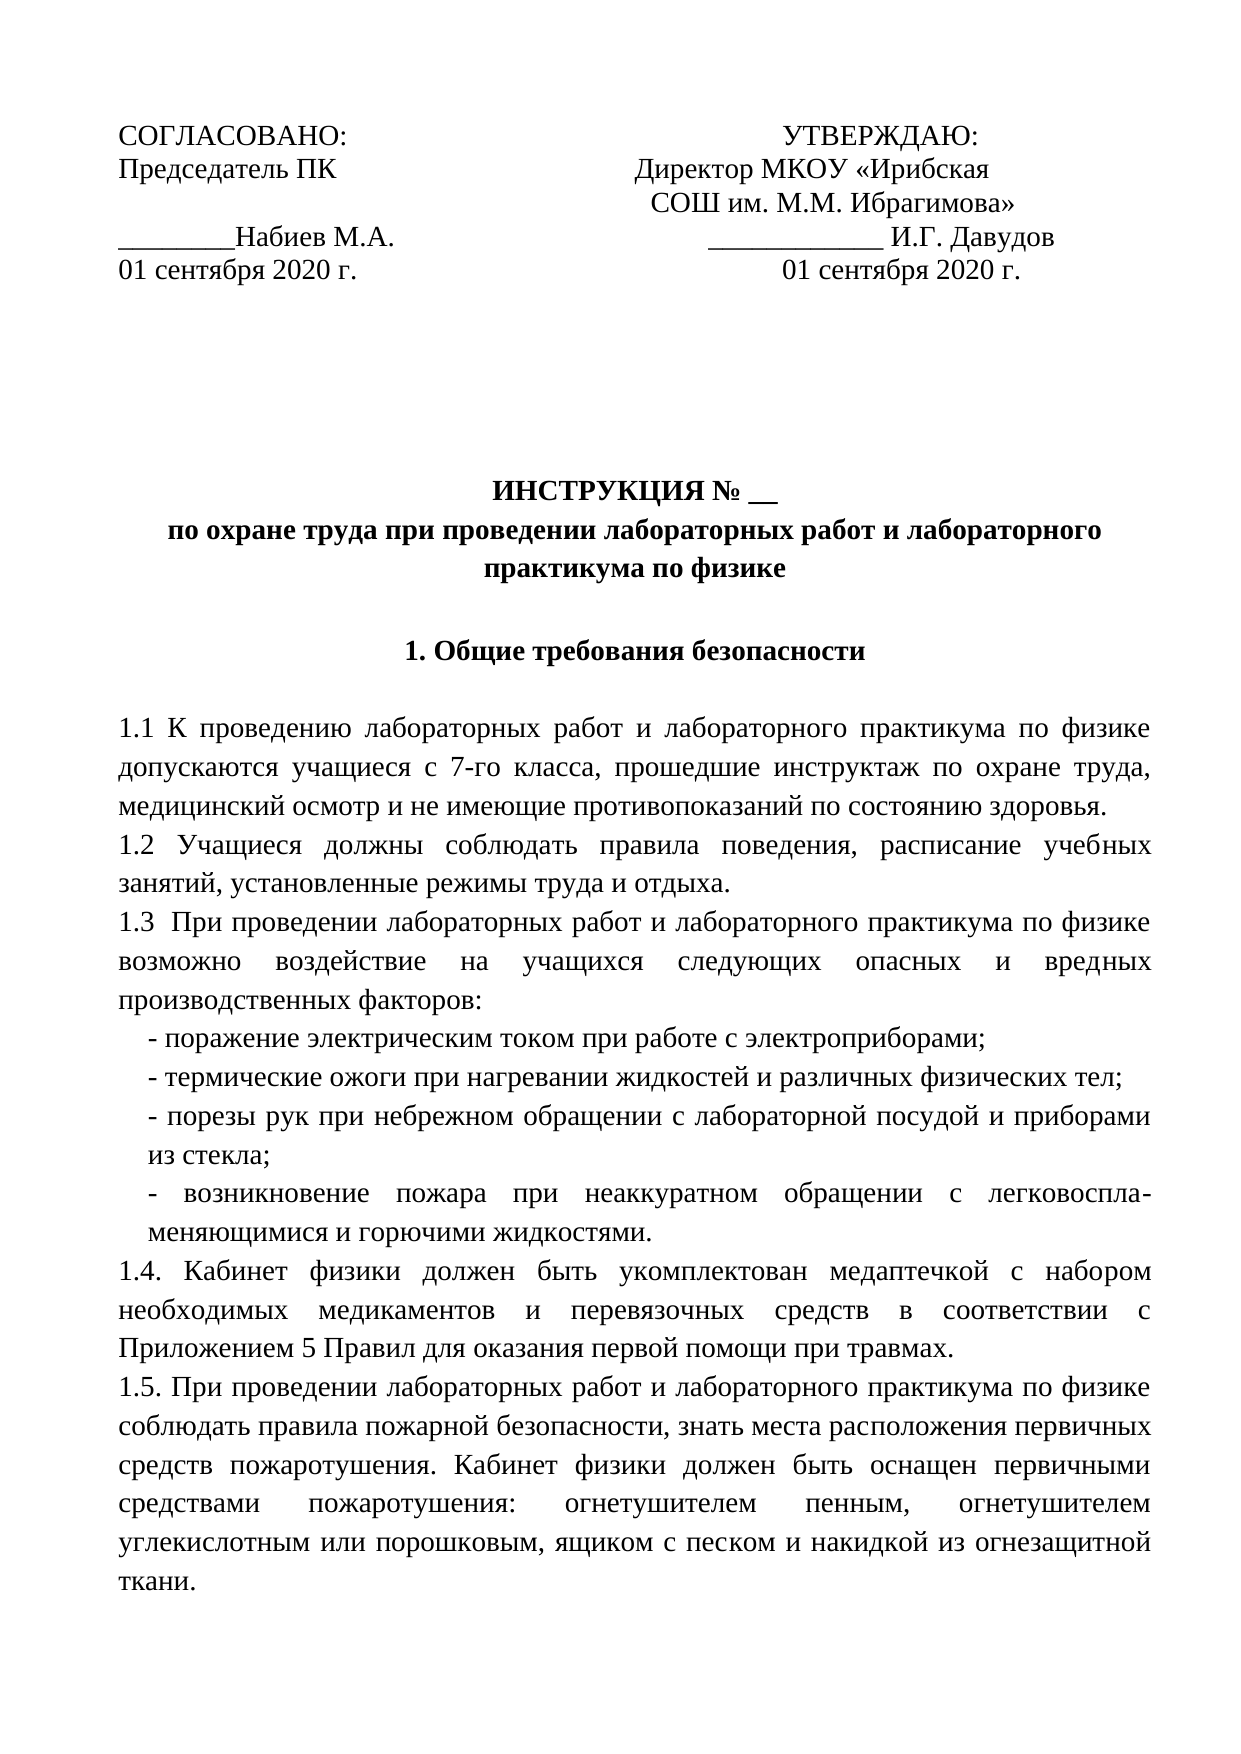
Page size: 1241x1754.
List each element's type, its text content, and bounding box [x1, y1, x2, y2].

text - возникновение пожара при неаккуратном обращении с легковоспламеняющимися и горючими жидкостями. [148, 1170, 1152, 1248]
text - порезы рук при небрежном обращении с лабораторной посудой и приборами из стекла; [148, 1093, 1152, 1170]
text 1.1 К проведению лабораторных работ и лабораторного практикума по физике допускаются учащиеся с 7-го класса, прошедшие инструктаж по охране труда, медицинский осмотр и не имеющие противопоказаний по состоянию здоровья. [118, 705, 1152, 822]
subtitle ИНСТРУКЦИЯ № __ [118, 473, 1152, 507]
text 1.4. Кабинет физики должен быть укомплектован медаптечкой с набором необходимых медикаментов и перевязочных средств в соответствии с Приложением 5 Правил для оказания первой помощи при травмах. [118, 1248, 1152, 1364]
text 1.5. При проведении лабораторных работ и лабораторного практикума по физике соблюдать правила пожарной безопасности, знать места расположения первичных средств пожаротушения. Кабинет физики должен быть оснащен первичными средствами пожаротушения: огнетушителем пенным, огнетушителем углекислотным или порошковым, ящиком с песком и накидкой из огнезащитной ткани. [118, 1364, 1152, 1597]
text 01 сентября 2020 г. 01 сентября 2020 г. [118, 252, 1152, 286]
text 1. Общие требования безопасности [118, 628, 1152, 667]
text 1.2 Учащиеся должны соблюдать правила поведения, расписание учебных занятий, установленные режимы труда и отдыха. [118, 822, 1152, 899]
text 1.3 При проведении лабораторных работ и лабораторного практикума по физике возможно воздействие на учащихся следующих опасных и вредных производственных факторов: [118, 899, 1152, 1015]
text СОШ им. М.М. Ибрагимова» [118, 185, 1152, 219]
text - термические ожоги при нагревании жидкостей и различных физических тел; [148, 1054, 1152, 1093]
text ________Набиев М.А. ____________ И.Г. Давудов [118, 219, 1152, 252]
text СОГЛАСОВАНО: УТВЕРЖДАЮ: [118, 118, 1152, 152]
text - поражение электрическим током при работе с электроприборами; [148, 1015, 1152, 1054]
text Председатель ПК Директор МКОУ «Ирибская [118, 152, 1152, 185]
text по охране труда при проведении лабораторных работ и лабораторного практикума по физике [118, 512, 1152, 584]
